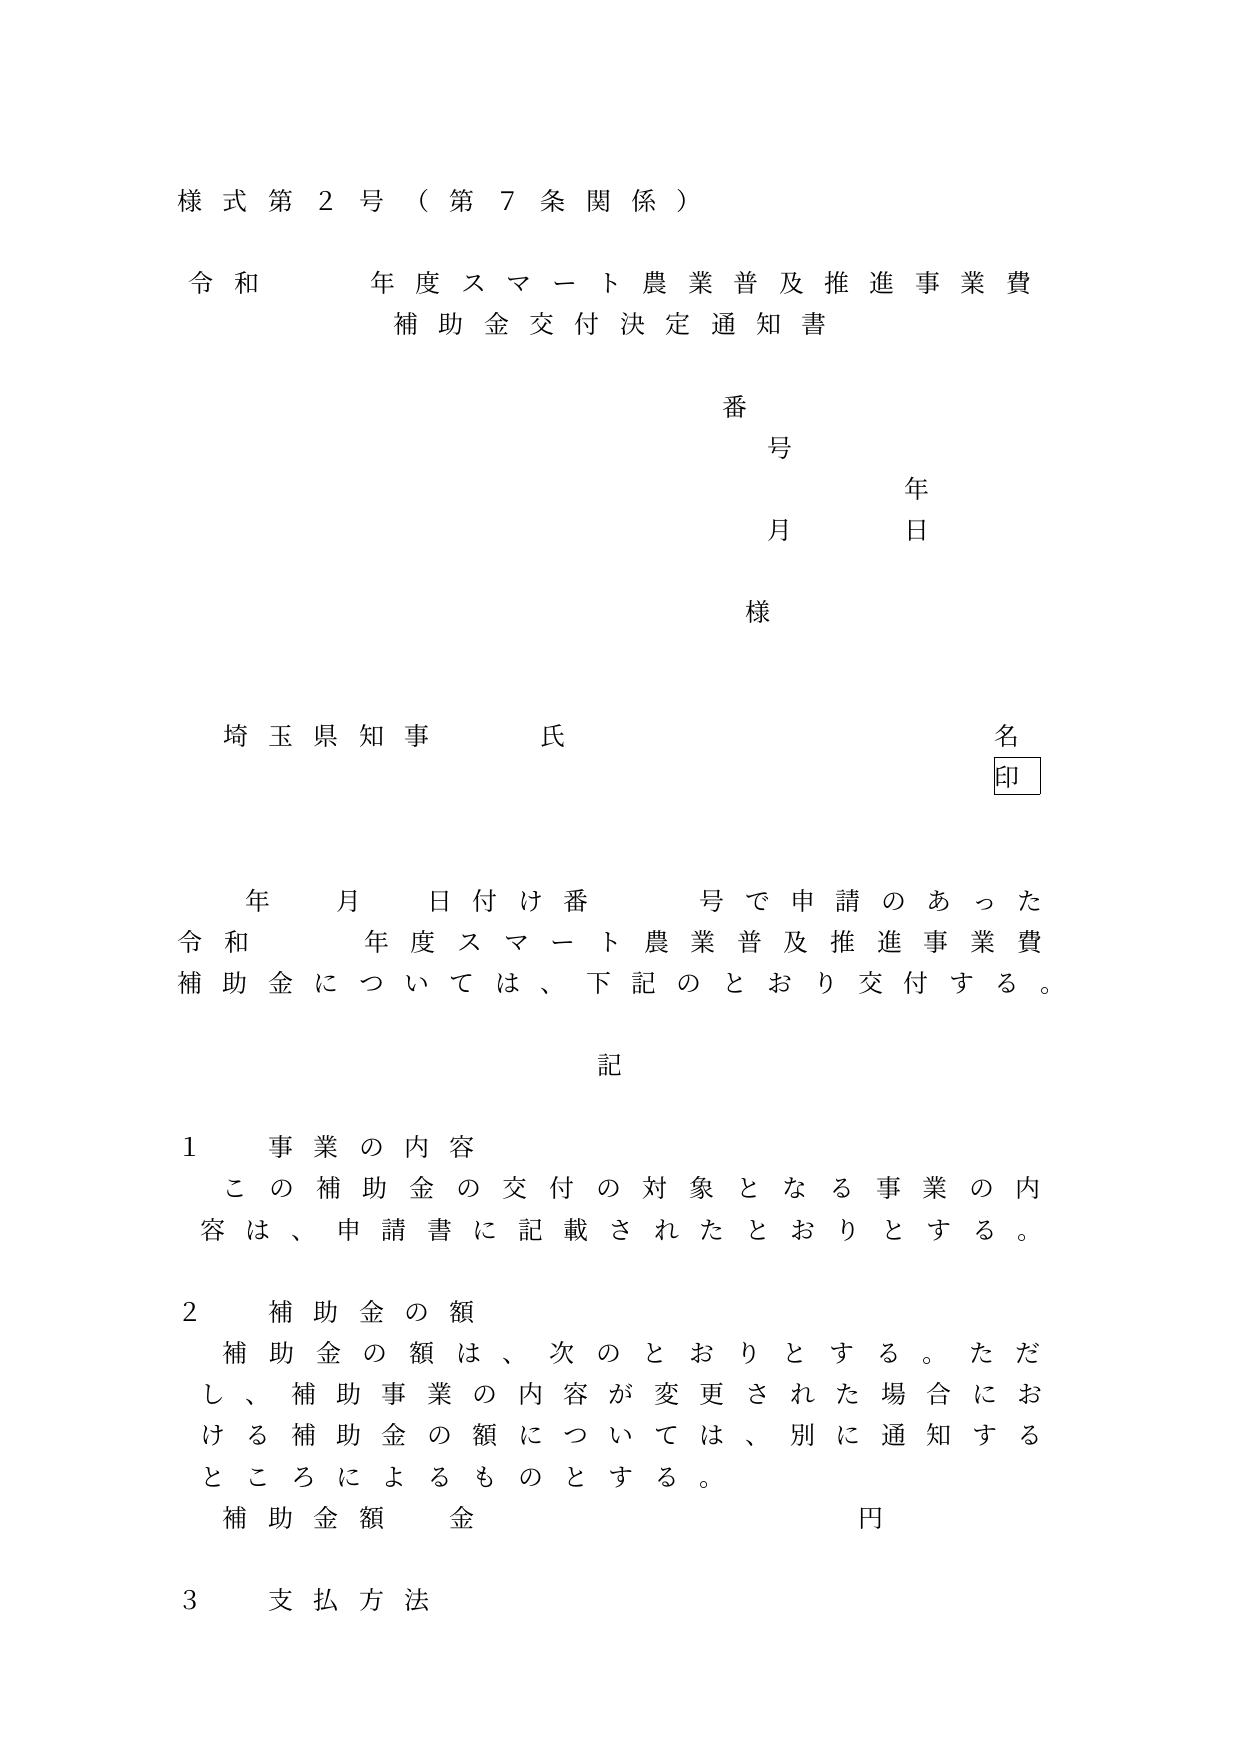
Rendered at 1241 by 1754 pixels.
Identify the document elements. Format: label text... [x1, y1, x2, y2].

text ３ 支払方法 [177, 1578, 1063, 1619]
text 補助金の額は、次のとおりとする。ただし、補助事業の内容が変更された場合における補助金の額については、別に通知するところによるものとする。 [200, 1331, 1063, 1496]
text 様式第２号（第７条関係） [177, 179, 1063, 220]
text 年 月 日付け番 号で申請のあった令和 年度スマート農業普及推進事業費補助金については、下記のとおり交付する。 [177, 878, 1063, 1002]
text この補助金の交付の対象となる事業の内容は、申請書に記載されたとおりとする。 [200, 1167, 1063, 1249]
text 年 月 日 [719, 467, 1040, 549]
text 様 [177, 591, 1063, 632]
text １ 事業の内容 [177, 1125, 1063, 1167]
text ２ 補助金の額 [177, 1290, 1063, 1331]
text 番 号 [719, 385, 1040, 467]
text 記 [177, 1043, 1063, 1084]
text 令和 年度スマート農業普及推進事業費補助金交付決定通知書 [177, 261, 1063, 344]
text 埼玉県知事 氏 名 印 [177, 714, 1040, 796]
text 補助金額 金 円 [177, 1496, 1063, 1537]
